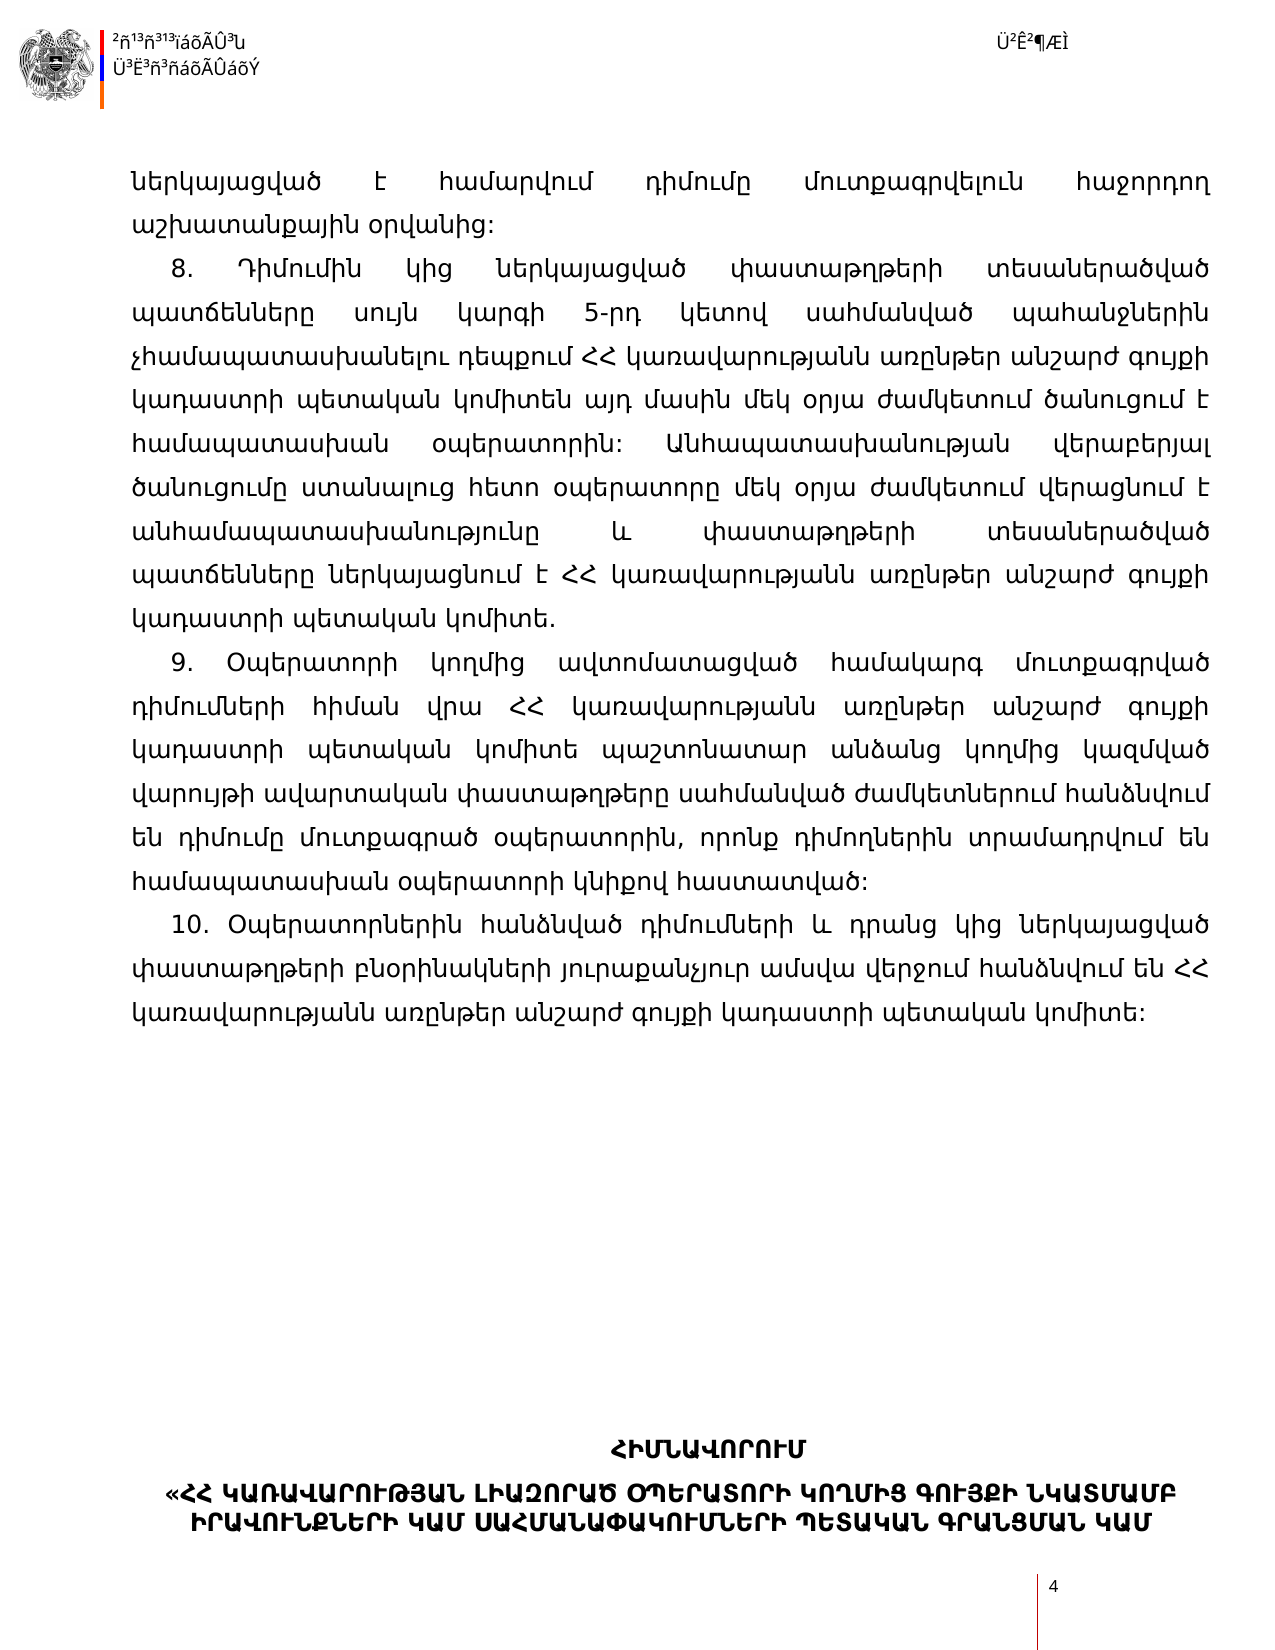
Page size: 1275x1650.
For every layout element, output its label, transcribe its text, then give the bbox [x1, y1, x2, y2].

text ՀԻՄՆԱՎՈՐՈՒՄ [131, 1436, 1211, 1465]
text 10. Օպերատորներին հանձնված դիմումների և դրանց կից ներկայացված փաստաթղթերի բնօրինակների յուրաքանչյուր ամսվա վերջում հանձնվում են ՀՀ կառավարությանն առընթեր անշարժ գույքի կադաստրի պետական կոմիտե: [131, 911, 1211, 1027]
text 8. Դիմումին կից ներկայացված փաստաթղթերի տեսաներածված պատճենները սույն կարգի 5-րդ կետով սահմանված պահանջներին չհամապատասխանելու դեպքում ՀՀ կառավարությանն առընթեր անշարժ գույքի կադաստրի պետական կոմիտեն այդ մասին մեկ օրյա ժամկետում ծանուցում է համապատասխան օպերատորին: Անհապատասխանության վերաբերյալ ծանուցումը ստանալուց հետո օպերատորը մեկ օրյա ժամկետում վերացնում է անհամապատասխանությունը և փաստաթղթերի տեսաներածված պատճենները ներկայացնում է ՀՀ կառավարությանն առընթեր անշարժ գույքի կադաստրի պետական կոմիտե. [131, 254, 1211, 633]
picture [18, 28, 94, 101]
text 9. Օպերատորի կողմից ավտոմատացված համակարգ մուտքագրված դիմումների հիման վրա ՀՀ կառավարությանն առընթեր անշարժ գույքի կադաստրի պետական կոմիտե պաշտոնատար անձանց կողմից կազմված վարույթի ավարտական փաստաթղթերը սահմանված ժամկետներում հանձնվում են դիմումը մուտքագրած օպերատորին, որոնք դիմողներին տրամադրվում են համապատասխան օպերատորի կնիքով հաստատված: [131, 648, 1211, 896]
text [131, 1479, 1211, 1538]
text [131, 167, 1211, 240]
